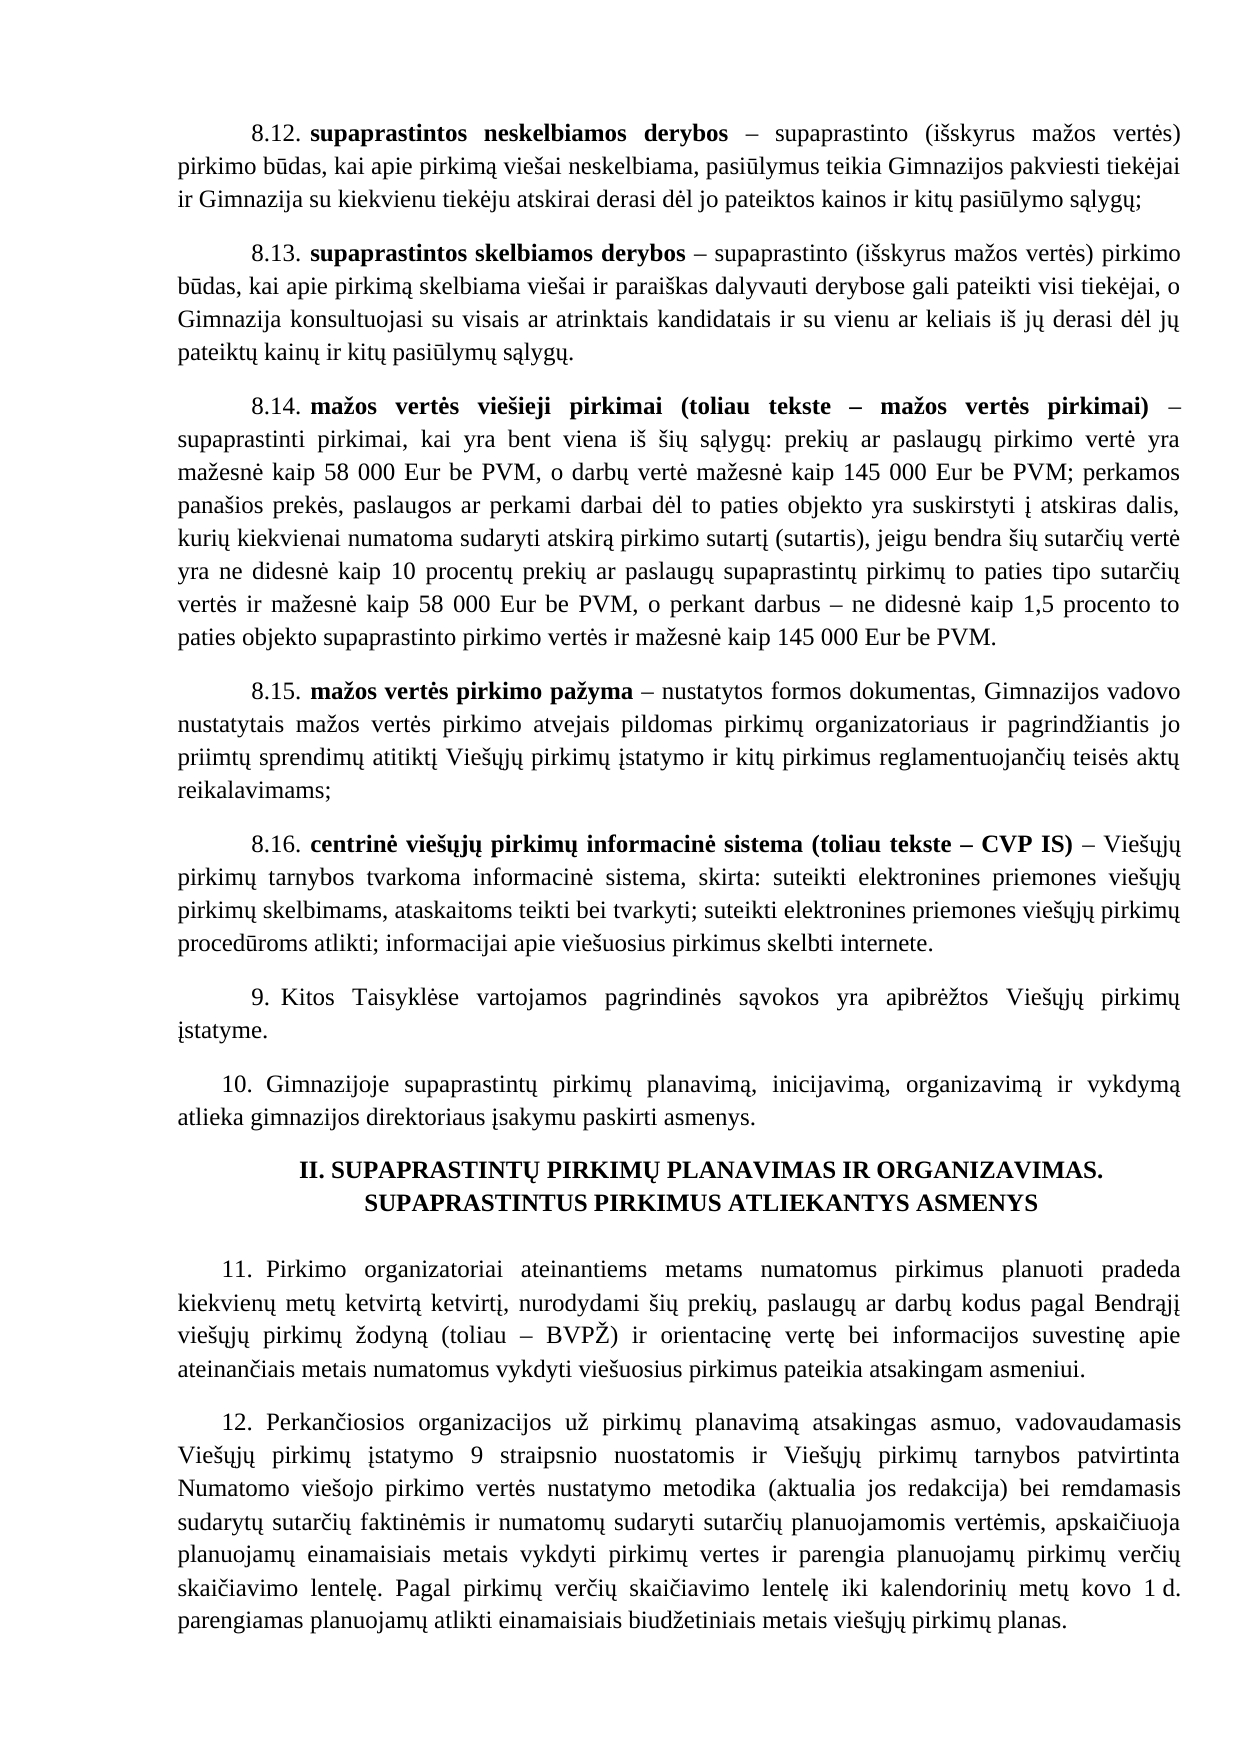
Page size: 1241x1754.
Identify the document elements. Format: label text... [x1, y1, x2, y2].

list Kitos Taisyklėse vartojamos pagrindinės sąvokos yra apibrėžtos Viešųjų pirkimų įstatyme. [177, 982, 1181, 1043]
text II. SUPAPRASTINTŲ PIRKIMŲ PLANAVIMAS IR ORGANIZAVIMAS. [221, 1156, 1181, 1184]
list Perkančiosios organizacijos už pirkimų planavimą atsakingas asmuo, vadovaudamasis Viešųjų pirkimų įstatymo 9 straipsnio nuostatomis ir Viešųjų pirkimų tarnybos patvirtinta Numatomo viešojo pirkimo vertės nustatymo metodika (aktualia jos redakcija) bei remdamasis sudarytų sutarčių faktinėmis ir numatomų sudaryti sutarčių planuojamomis vertėmis, apskaičiuoja planuojamų einamaisiais metais vykdyti pirkimų vertes ir parengia planuojamų pirkimų verčių skaičiavimo lentelę. Pagal pirkimų verčių skaičiavimo lentelę iki kalendorinių metų kovo 1 d. parengiamas planuojamų atlikti einamaisiais biudžetiniais metais viešųjų pirkimų planas. [177, 1407, 1181, 1634]
list centrinė viešųjų pirkimų informacinė sistema (toliau tekste – CVP IS) – Viešųjų pirkimų tarnybos tvarkoma informacinė sistema, skirta: suteikti elektronines priemones viešųjų pirkimų skelbimams, ataskaitoms teikti bei tvarkyti; suteikti elektronines priemones viešųjų pirkimų procedūroms atlikti; informacijai apie viešuosius pirkimus skelbti internete. [177, 829, 1181, 957]
list supaprastintos neskelbiamos derybos – supaprastinto (išskyrus mažos vertės) pirkimo būdas, kai apie pirkimą viešai neskelbiama, pasiūlymus teikia Gimnazijos pakviesti tiekėjai ir Gimnazija su kiekvienu tiekėju atskirai derasi dėl jo pateiktos kainos ir kitų pasiūlymo sąlygų; [177, 118, 1181, 213]
text SUPAPRASTINTUS PIRKIMUS ATLIEKANTYS ASMENYS [221, 1188, 1181, 1217]
list Pirkimo organizatoriai ateinantiems metams numatomus pirkimus planuoti pradeda kiekvienų metų ketvirtą ketvirtį, nurodydami šių prekių, paslaugų ar darbų kodus pagal Bendrąjį viešųjų pirkimų žodyną (toliau – BVPŽ) ir orientacinę vertę bei informacijos suvestinę apie ateinančiais metais numatomus vykdyti viešuosius pirkimus pateikia atsakingam asmeniui. [177, 1254, 1181, 1382]
list Gimnazijoje supaprastintų pirkimų planavimą, inicijavimą, organizavimą ir vykdymą atlieka gimnazijos direktoriaus įsakymu paskirti asmenys. [177, 1069, 1181, 1130]
list mažos vertės viešieji pirkimai (toliau tekste – mažos vertės pirkimai) – supaprastinti pirkimai, kai yra bent viena iš šių sąlygų: prekių ar paslaugų pirkimo vertė yra mažesnė kaip 58 000 Eur be PVM, o darbų vertė mažesnė kaip 145 000 Eur be PVM; perkamos panašios prekės, paslaugos ar perkami darbai dėl to paties objekto yra suskirstyti į atskiras dalis, kurių kiekvienai numatoma sudaryti atskirą pirkimo sutartį (sutartis), jeigu bendra šių sutarčių vertė yra ne didesnė kaip 10 procentų prekių ar paslaugų supaprastintų pirkimų to paties tipo sutarčių vertės ir mažesnė kaip 58 000 Eur be PVM, o perkant darbus – ne didesnė kaip 1,5 procento to paties objekto supaprastinto pirkimo vertės ir mažesnė kaip 145 000 Eur be PVM. [177, 391, 1181, 651]
list mažos vertės pirkimo pažyma – nustatytos formos dokumentas, Gimnazijos vadovo nustatytais mažos vertės pirkimo atvejais pildomas pirkimų organizatoriaus ir pagrindžiantis jo priimtų sprendimų atitiktį Viešųjų pirkimų įstatymo ir kitų pirkimus reglamentuojančių teisės aktų reikalavimams; [177, 676, 1181, 804]
list supaprastintos skelbiamos derybos – supaprastinto (išskyrus mažos vertės) pirkimo būdas, kai apie pirkimą skelbiama viešai ir paraiškas dalyvauti derybose gali pateikti visi tiekėjai, o Gimnazija konsultuojasi su visais ar atrinktais kandidatais ir su vienu ar keliais iš jų derasi dėl jų pateiktų kainų ir kitų pasiūlymų sąlygų. [177, 238, 1181, 366]
